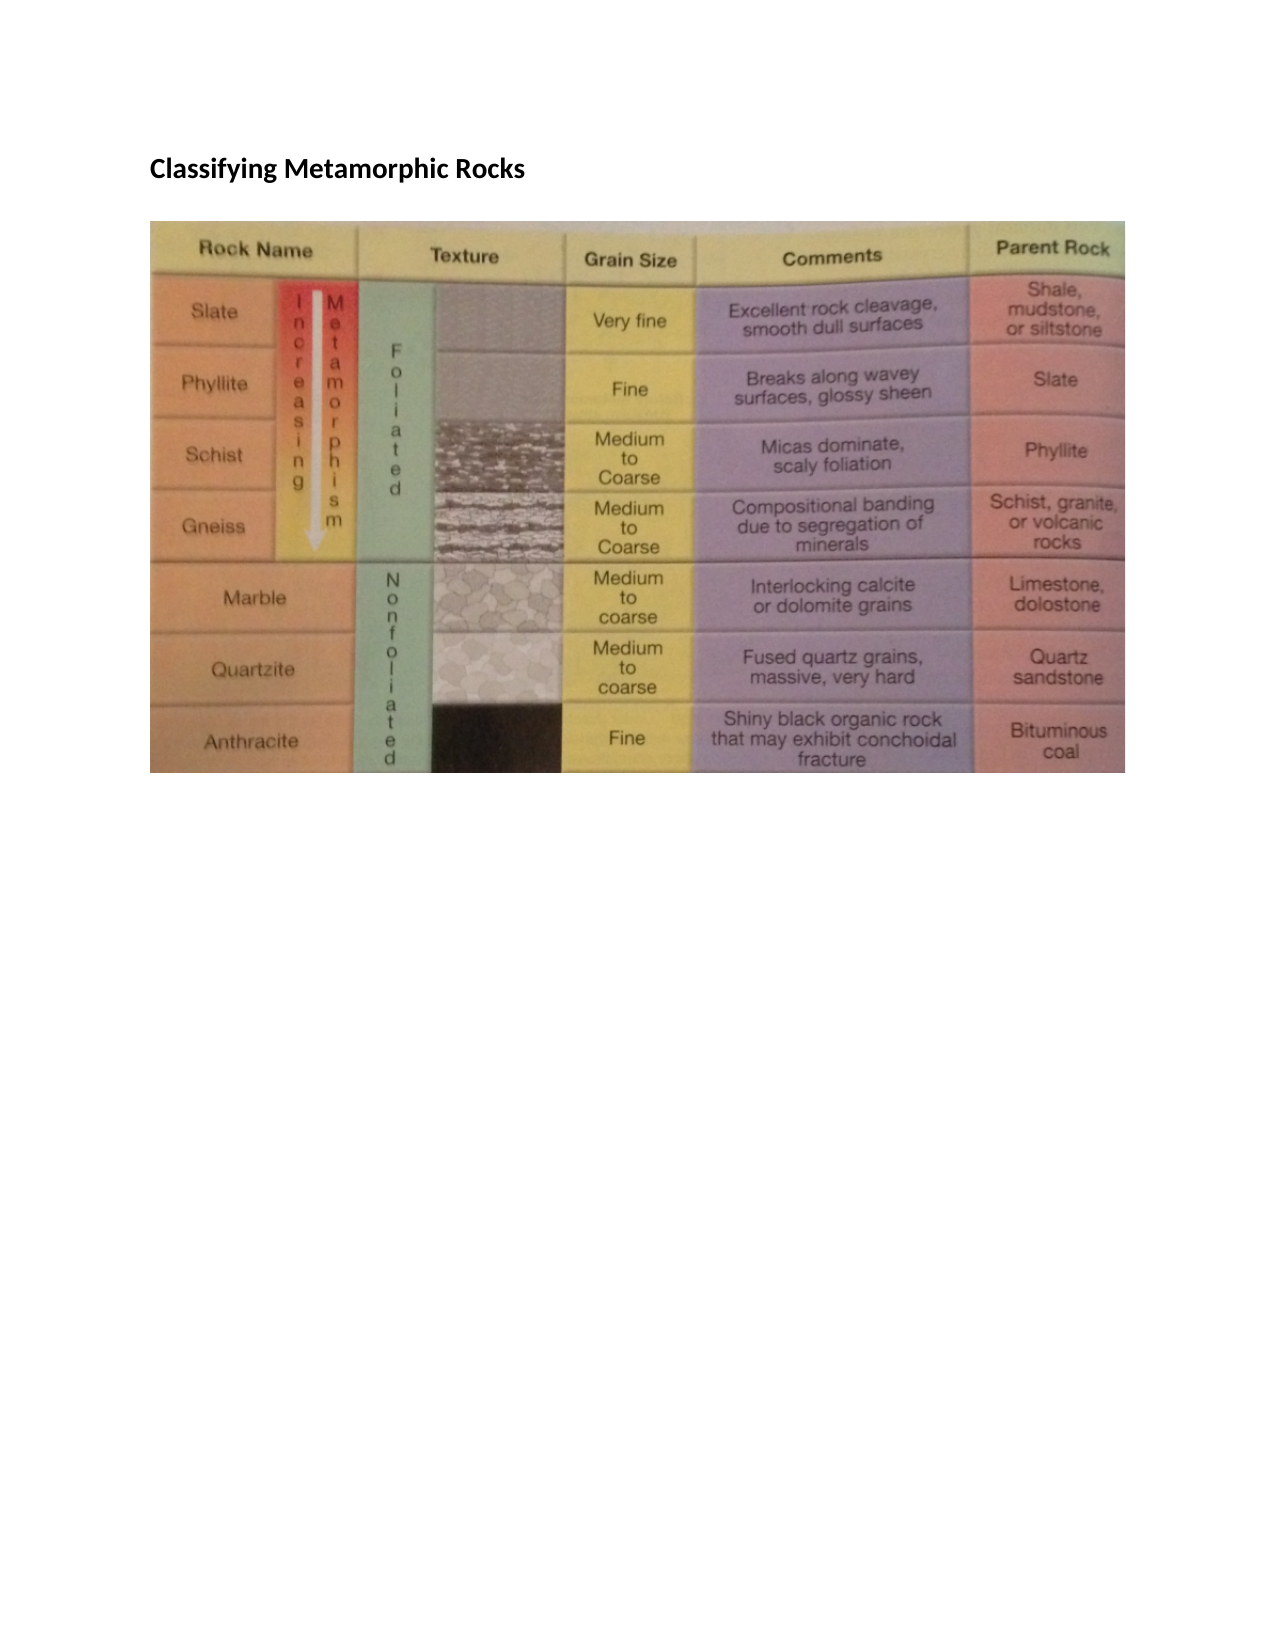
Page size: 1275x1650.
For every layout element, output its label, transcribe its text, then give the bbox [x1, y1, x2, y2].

picture [150, 221, 1125, 773]
text Classifying Metamorphic Rocks [150, 150, 1125, 186]
